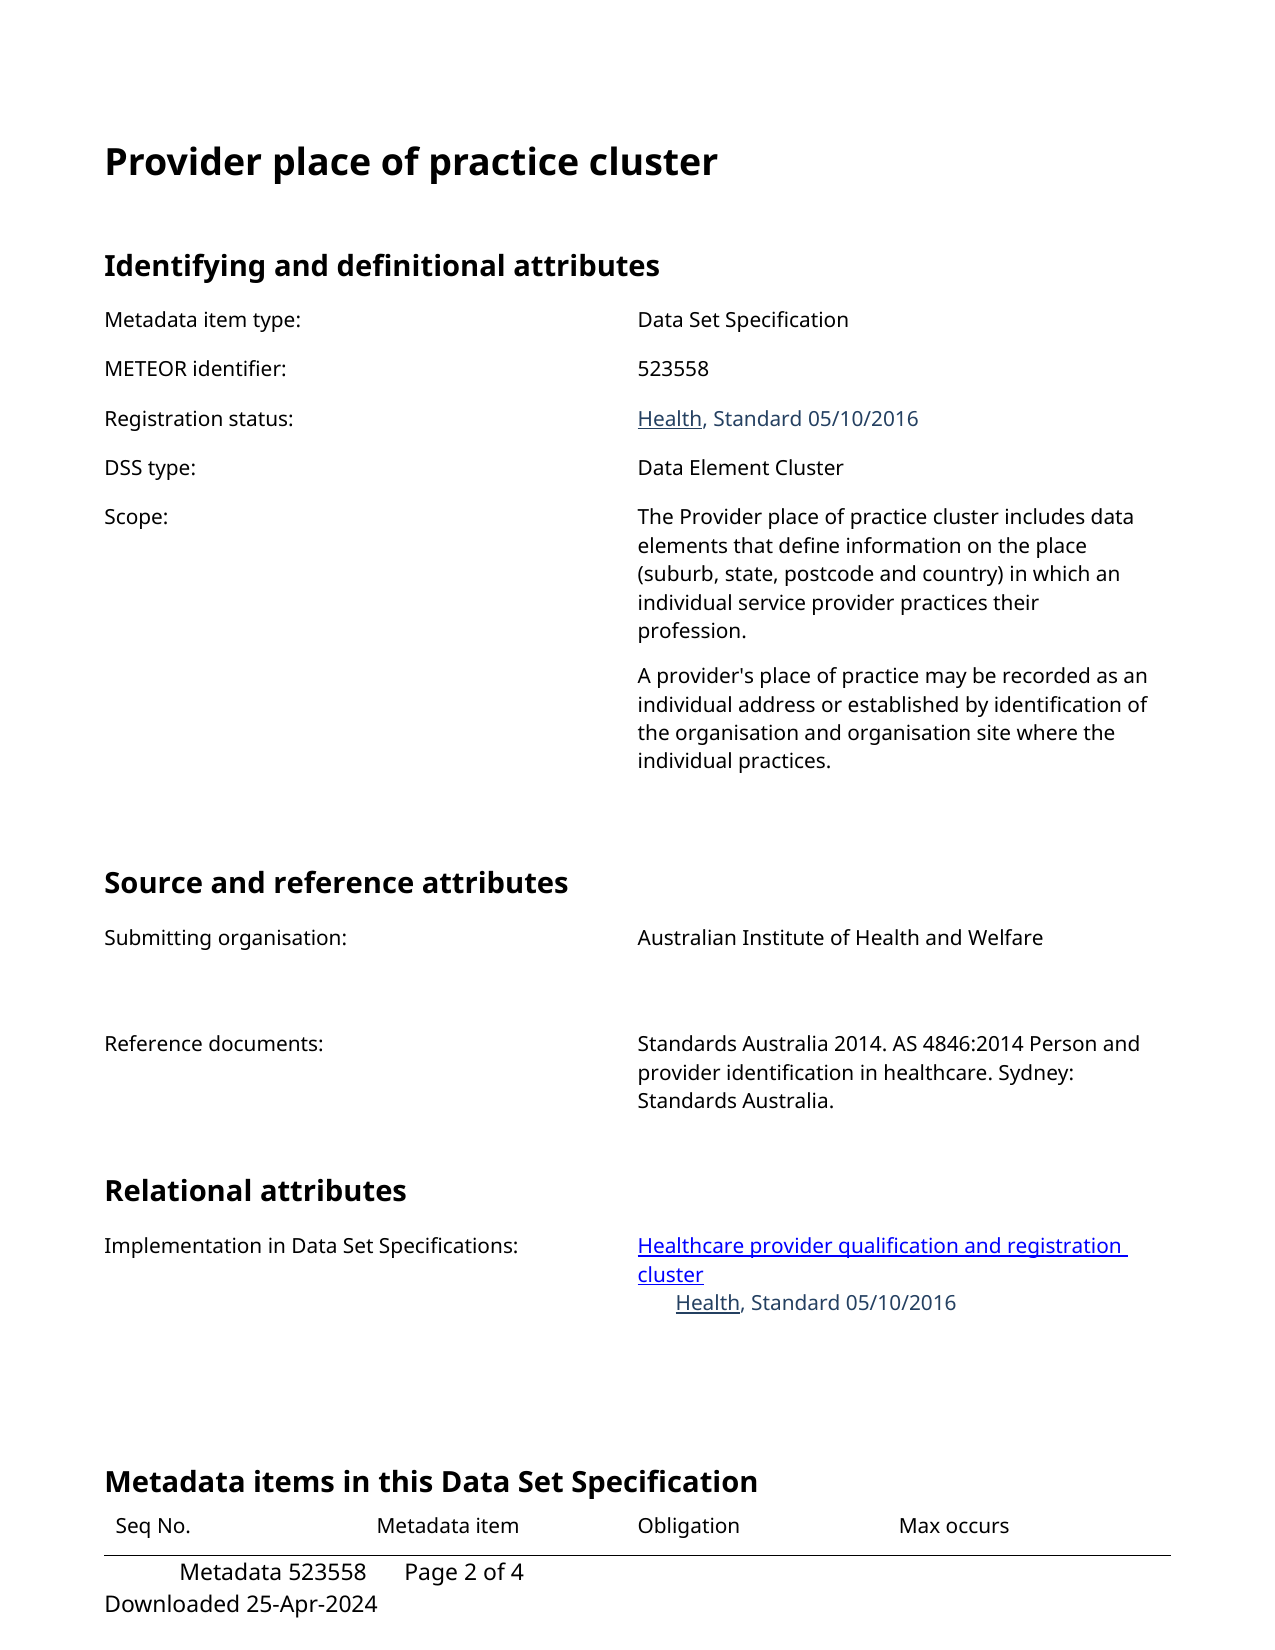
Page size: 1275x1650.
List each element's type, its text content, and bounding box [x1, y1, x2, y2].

table_cell Metadata item type: [93, 295, 626, 344]
subtitle Provider place of practice cluster [104, 135, 1171, 186]
table_cell Submitting organisation: [93, 913, 626, 1019]
table_cell Health, Standard 05/10/2016 [626, 394, 1159, 443]
table_cell Scope: [93, 492, 626, 785]
table_cell METEOR identifier: [93, 344, 626, 393]
table_header Identifying and definitional attributes [93, 199, 1159, 295]
table_cell Reference documents: [93, 1019, 626, 1125]
table_cell Data Set Specification [626, 295, 1159, 344]
table_header Metadata items in this Data Set Specification [93, 1415, 1159, 1511]
table_cell Australian Institute of Health and Welfare [626, 913, 1159, 1019]
table_cell Healthcare provider qualification and registration cluster Health, Standard 05/10/2016 [626, 1221, 1159, 1384]
table_cell 523558 [626, 344, 1159, 393]
table_cell Standards Australia 2014. AS 4846:2014 Person and provider identification in healthcare. Sydney: Standards Australia. [626, 1019, 1159, 1125]
table_cell Registration status: [93, 394, 626, 443]
table_cell [93, 1511, 1159, 1539]
table_cell DSS type: [93, 443, 626, 492]
table_cell Implementation in Data Set Specifications: [93, 1221, 626, 1384]
table_cell Data Element Cluster [626, 443, 1159, 492]
table_cell The Provider place of practice cluster includes data elements that define information on the place (suburb, state, postcode and country) in which an individual service provider practices their profession. A provider's place of practice may be recorded as an individual address or established by identification of the organisation and organisation site where the individual practices. [626, 492, 1159, 785]
table_header Source and reference attributes [93, 817, 1159, 913]
table_cell Relational attributes [93, 1125, 1159, 1221]
